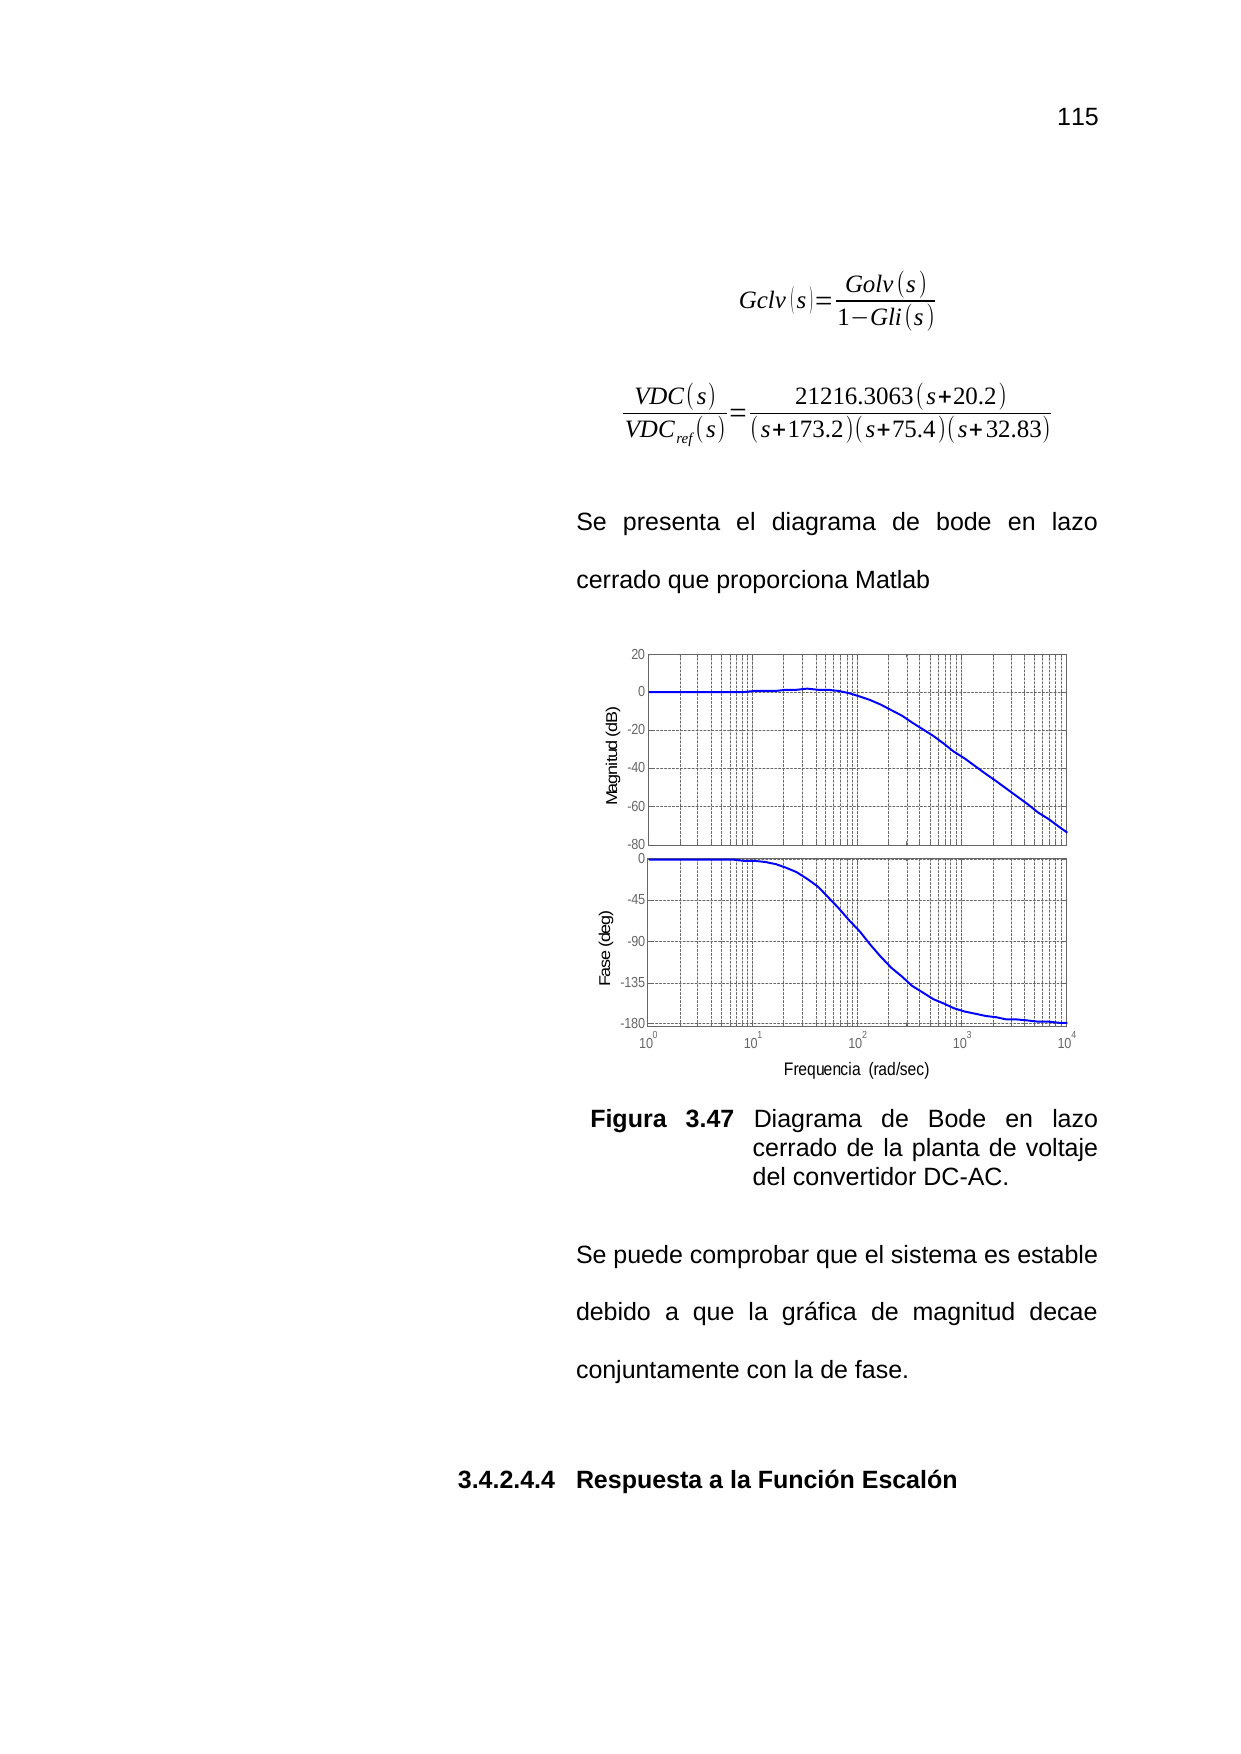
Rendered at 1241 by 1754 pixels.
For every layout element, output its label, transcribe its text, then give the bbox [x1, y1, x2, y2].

text 3.4.2.4.4 Respuesta a la Función Escalón [458, 1465, 1098, 1494]
text Figura 3.47 Diagrama de Bode en lazo cerrado de la planta de voltaje del convertidor DC-AC. [590, 1104, 1098, 1190]
text Se presenta el diagrama de bode en lazo cerrado que proporciona Matlab [576, 507, 1098, 593]
text Se puede comprobar que el sistema es estable debido a que la gráfica de magnitud decae conjuntamente con la de fase. [576, 1240, 1098, 1384]
